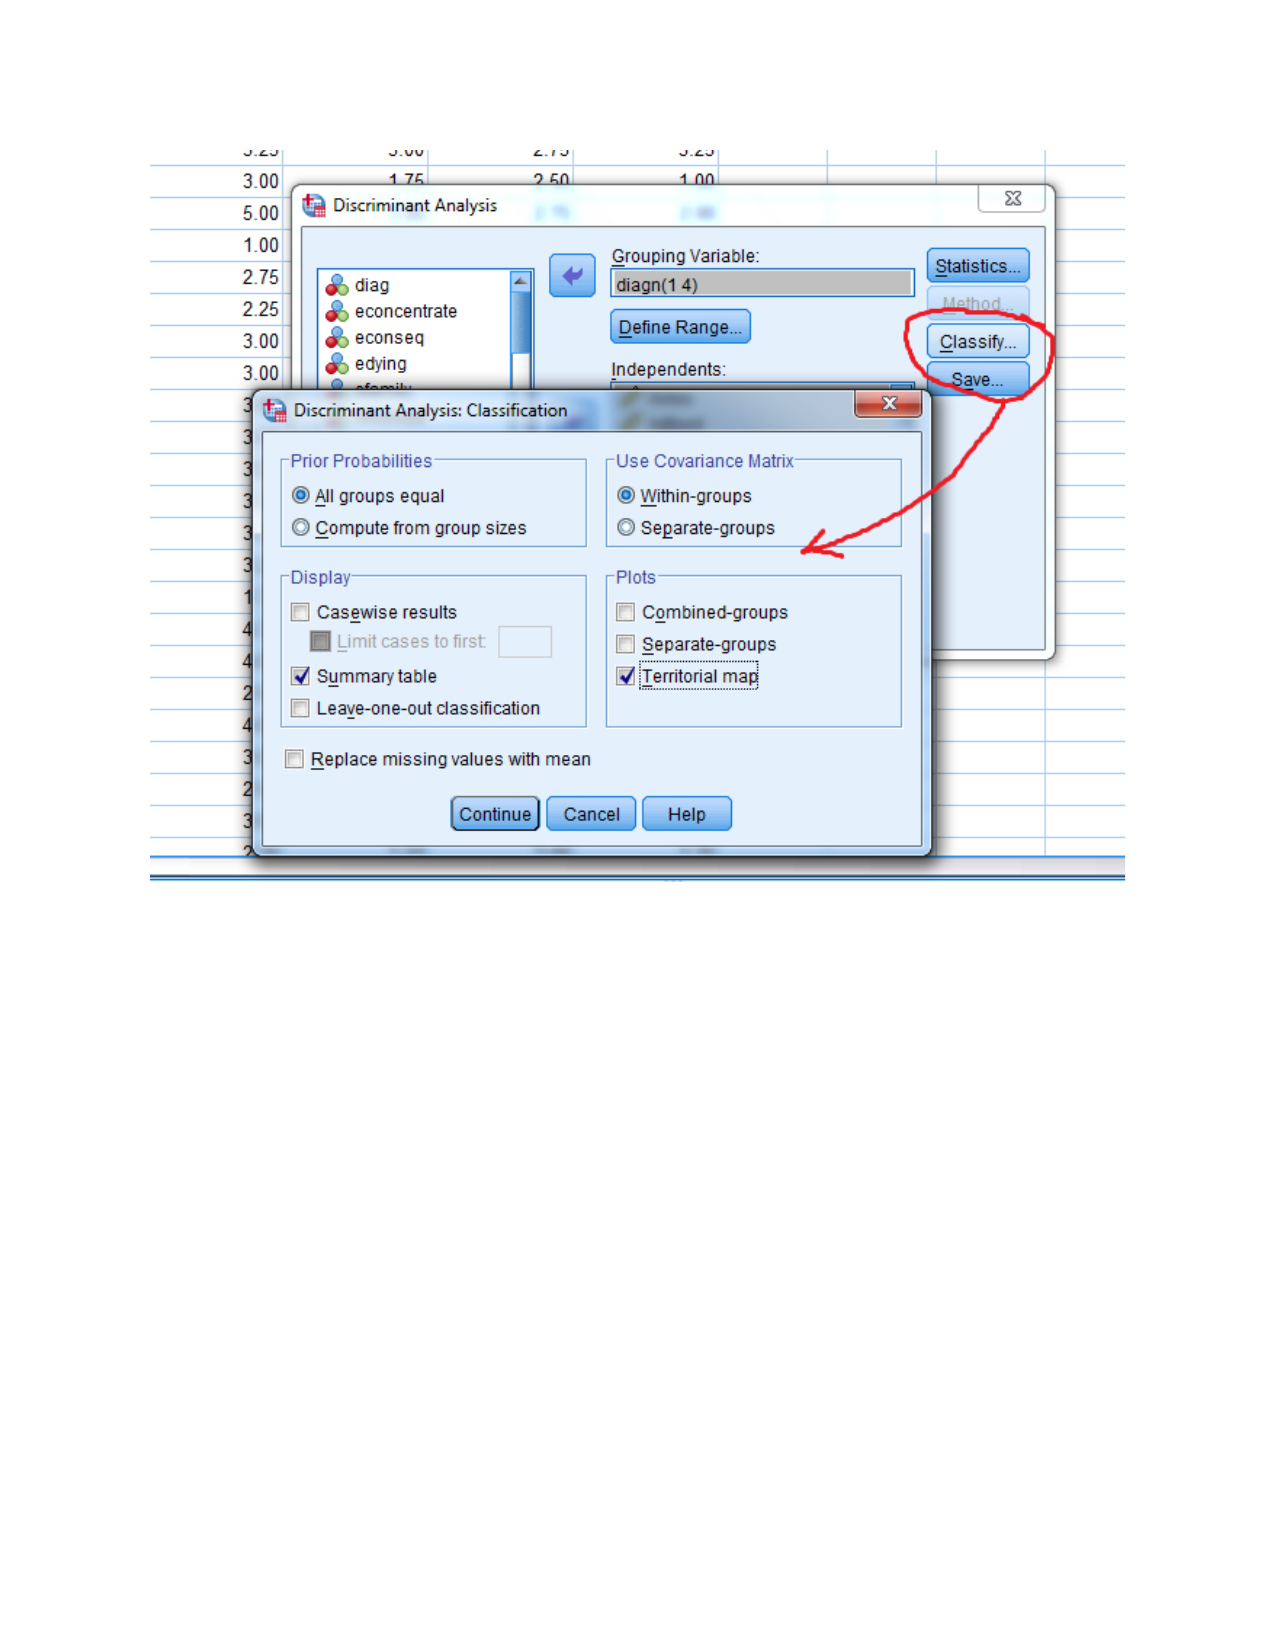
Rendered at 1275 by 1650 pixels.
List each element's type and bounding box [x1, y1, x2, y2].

picture [150, 150, 1125, 882]
